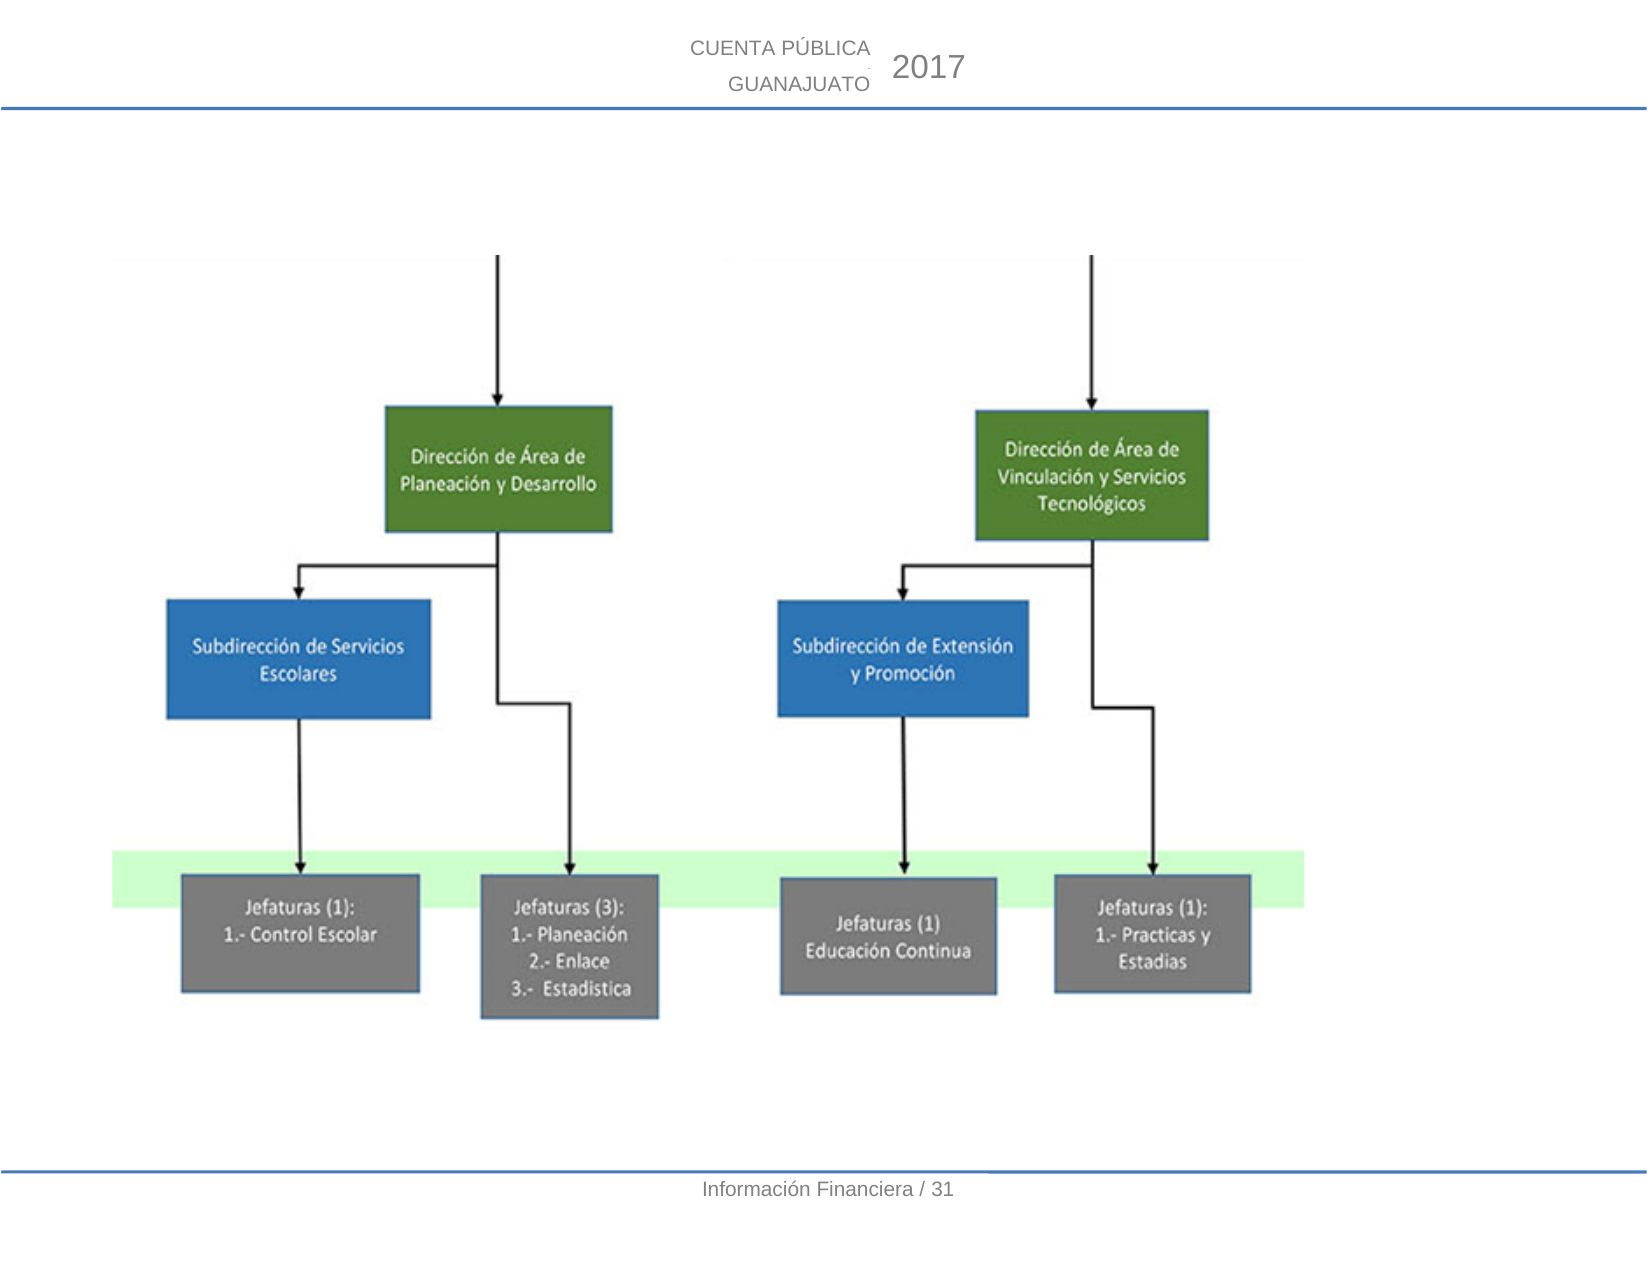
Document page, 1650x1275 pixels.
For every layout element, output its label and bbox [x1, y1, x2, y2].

picture [112, 255, 1305, 1057]
